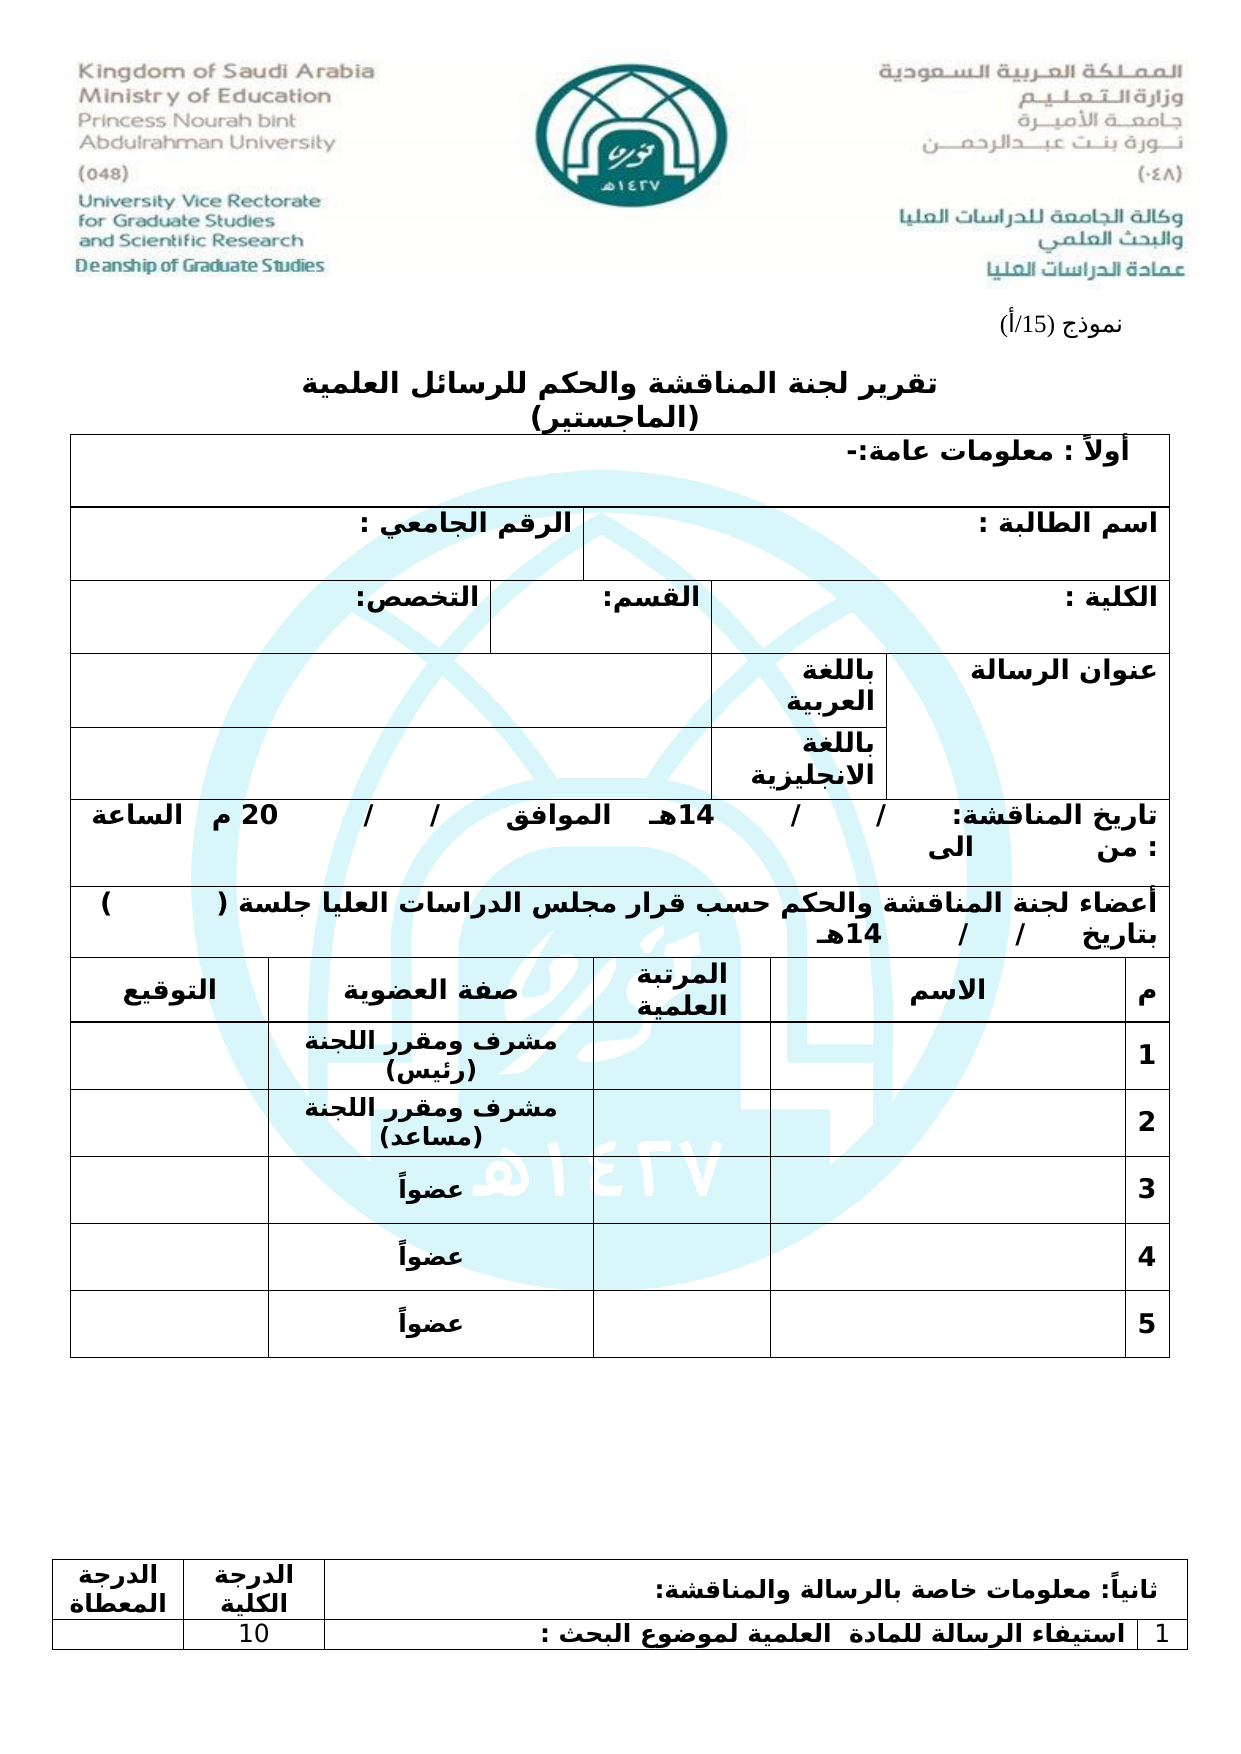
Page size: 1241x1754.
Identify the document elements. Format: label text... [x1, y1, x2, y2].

table_cell 1 [1126, 1023, 1169, 1088]
table_cell 1 [1138, 1620, 1187, 1649]
table_cell [71, 1291, 268, 1357]
table_cell [71, 1157, 268, 1223]
table_cell الرقم الجامعي : [71, 508, 583, 580]
table_cell مشرف ومقرر اللجنة (رئيس) [269, 1023, 593, 1088]
picture [13, 26, 1217, 289]
table_cell [594, 1157, 770, 1223]
table_cell [53, 1620, 183, 1649]
text تقرير لجنة المناقشة والحكم للرسائل العلمية [150, 366, 1090, 400]
table_cell م [1126, 958, 1169, 1021]
table_header ثانياً: معلومات خاصة بالرسالة والمناقشة: [325, 1560, 1187, 1618]
table_cell [594, 1090, 770, 1156]
table_cell 2 [1126, 1090, 1169, 1156]
table_cell اسم الطالبة : [584, 508, 1169, 580]
table_cell باللغة العربية [712, 654, 886, 727]
table_cell [594, 1291, 770, 1357]
table_cell عضواً [269, 1157, 593, 1223]
table_cell عضواً [269, 1224, 593, 1290]
table_cell [71, 1224, 268, 1290]
table_cell 3 [1126, 1157, 1169, 1223]
table_cell عضواً [269, 1291, 593, 1357]
table_cell 4 [1126, 1224, 1169, 1290]
table_cell استيفاء الرسالة للمادة العلمية لموضوع البحث : [325, 1620, 1137, 1649]
table_cell [771, 1023, 1125, 1088]
table_cell [71, 728, 711, 798]
table_cell 10 [184, 1620, 324, 1649]
table_cell التوقيع [71, 958, 268, 1021]
table_cell [771, 1157, 1125, 1223]
table_cell الكلية : [712, 581, 1169, 653]
table_cell [594, 1224, 770, 1290]
table_cell [594, 1023, 770, 1088]
table_cell المرتبة العلمية [594, 958, 770, 1021]
table_cell [71, 654, 711, 727]
table_cell [71, 1090, 268, 1156]
table_cell [71, 1023, 268, 1088]
table_header أولاً : معلومات عامة:- [71, 435, 1169, 506]
table_cell [771, 1291, 1125, 1357]
table_cell مشرف ومقرر اللجنة (مساعد) [269, 1090, 593, 1156]
table_cell باللغة الانجليزية [712, 728, 886, 798]
table_cell تاريخ المناقشة: / / 14هـ الموافق / / 20 م الساعة : من الى [71, 800, 1169, 886]
table_cell التخصص: [71, 581, 490, 653]
table_cell عنوان الرسالة [887, 654, 1169, 798]
text (الماجستير) [150, 400, 1090, 434]
table_cell الاسم [771, 958, 1125, 1021]
table_cell صفة العضوية [269, 958, 593, 1021]
table_cell القسم: [491, 581, 711, 653]
table_cell أعضاء لجنة المناقشة والحكم حسب قرار مجلس الدراسات العليا جلسة ( ) بتاريخ / / 14هـ [71, 887, 1169, 957]
table_cell [771, 1224, 1125, 1290]
table_header الدرجة الكلية [184, 1560, 324, 1618]
table_cell [771, 1090, 1125, 1156]
table_header الدرجة المعطاة [53, 1560, 183, 1618]
table_cell 5 [1126, 1291, 1169, 1357]
